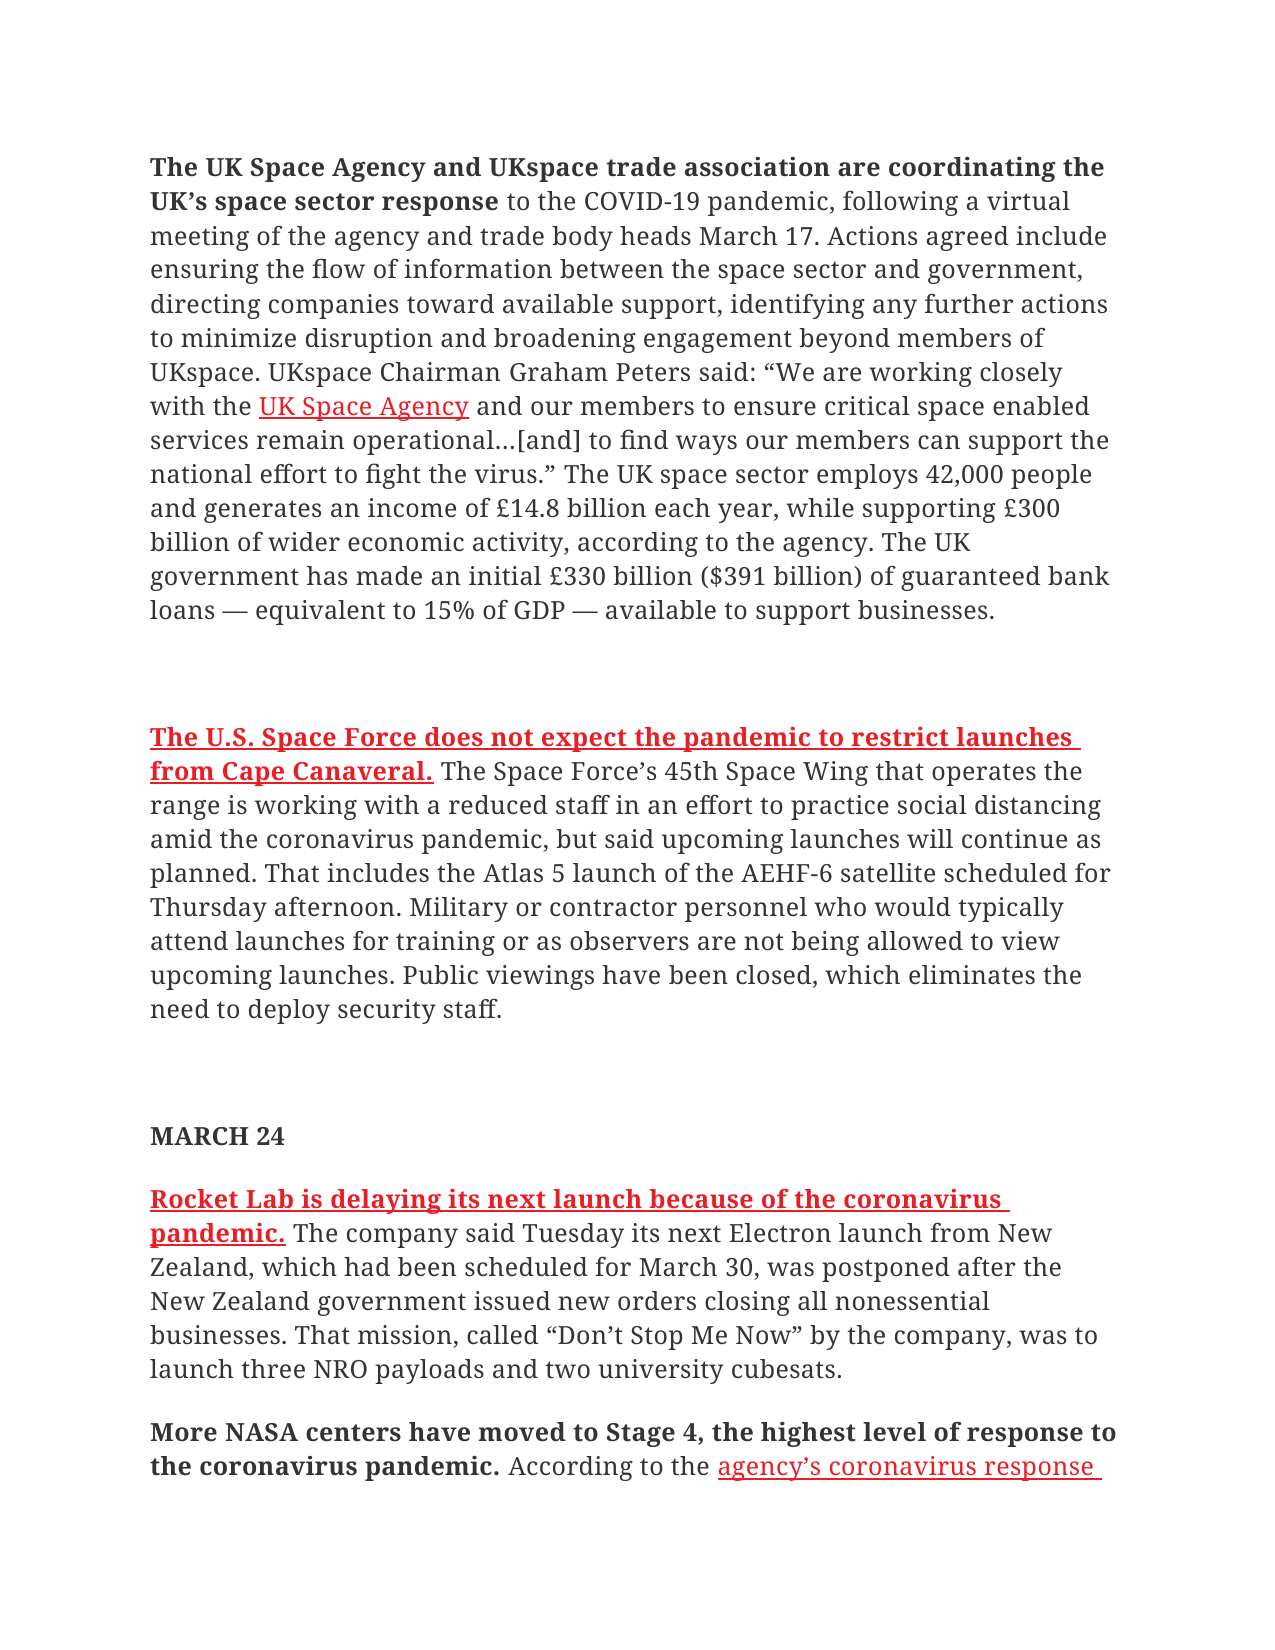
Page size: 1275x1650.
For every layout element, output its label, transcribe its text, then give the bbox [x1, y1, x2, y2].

text The UK Space Agency and UKspace trade association are coordinating the UK’s space sector response to the COVID-19 pandemic, following a virtual meeting of the agency and trade body heads March 17. Actions agreed include ensuring the flow of information between the space sector and government, directing companies toward available support, identifying any further actions to minimize disruption and broadening engagement beyond members of UKspace. UKspace Chairman Graham Peters said: “We are working closely with the UK Space Agency and our members to ensure critical space enabled services remain operational…[and] to find ways our members can support the national effort to fight the virus.” The UK space sector employs 42,000 people and generates an income of £14.8 billion each year, while supporting £300 billion of wider economic activity, according to the agency. The UK government has made an initial £330 billion ($391 billion) of guaranteed bank loans — equivalent to 15% of GDP — available to support businesses. [150, 150, 1125, 627]
text The U.S. Space Force does not expect the pandemic to restrict launches from Cape Canaveral. The Space Force’s 45th Space Wing that operates the range is working with a reduced staff in an effort to practice social distancing amid the coronavirus pandemic, but said upcoming launches will continue as planned. That includes the Atlas 5 launch of the AEHF-6 satellite scheduled for Thursday afternoon. Military or contractor personnel who would typically attend launches for training or as observers are not being allowed to view upcoming launches. Public viewings have been closed, which eliminates the need to deploy security staff. [150, 719, 1125, 1026]
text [150, 1415, 1125, 1483]
text MARCH 24 [150, 1118, 1125, 1152]
text Rocket Lab is delaying its next launch because of the coronavirus pandemic. The company said Tuesday its next Electron launch from New Zealand, which had been scheduled for March 30, was postponed after the New Zealand government issued new orders closing all nonessential businesses. That mission, called “Don’t Stop Me Now” by the company, was to launch three NRO payloads and two university cubesats. [150, 1181, 1125, 1386]
